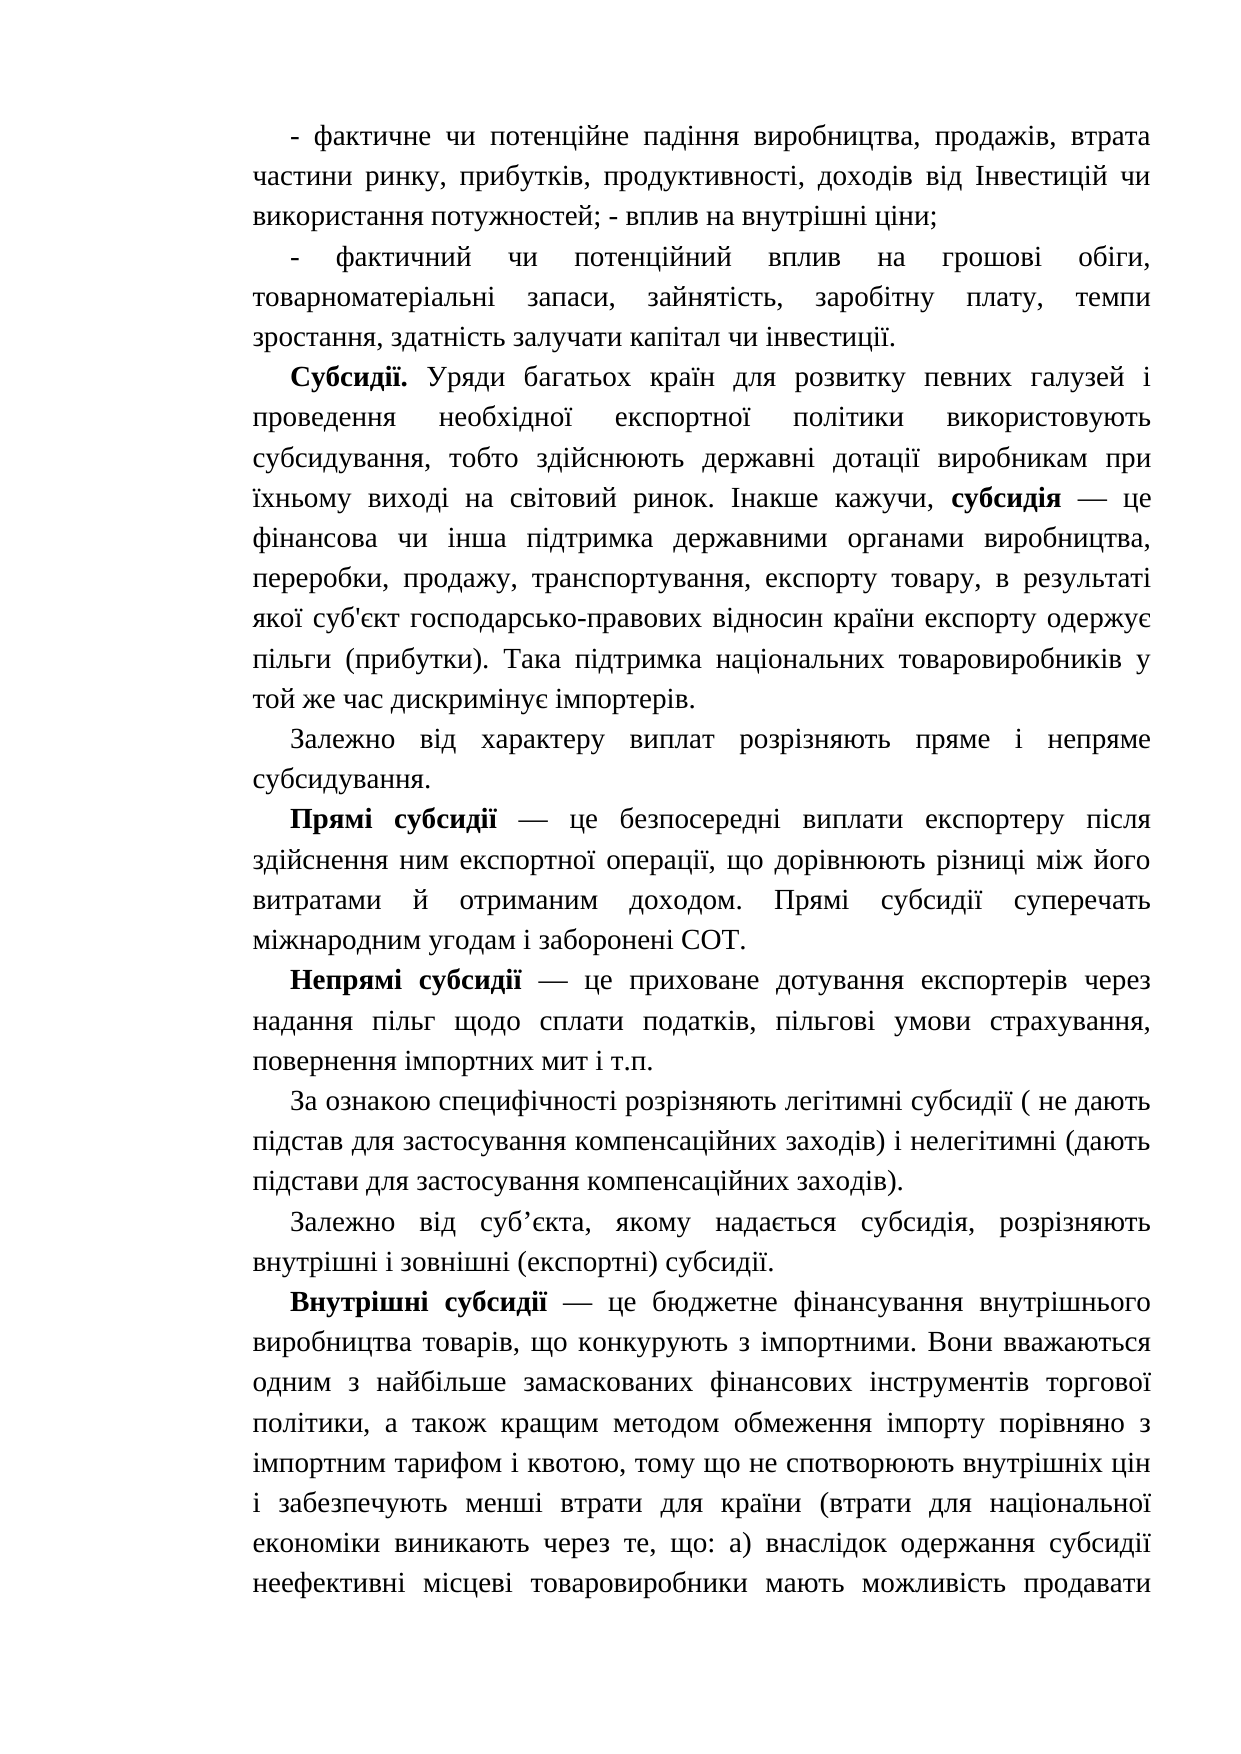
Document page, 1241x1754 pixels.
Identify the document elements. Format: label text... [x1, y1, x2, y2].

text Залежно від характеру виплат розрізняють пряме і непряме субсидування. [252, 721, 1152, 795]
text - фактичне чи потенційне падіння виробництва, продажів, втрата частини ринку, прибутків, продуктивності, доходів від Інвестицій чи використання потужностей; - вплив на внутрішні ціни; [252, 118, 1152, 232]
text Прямі субсидії — це безпосередні виплати експортеру після здійснення ним експортної операції, що дорівнюють різниці між його витратами й отриманим доходом. Прямі субсидії суперечать міжнародним угодам і заборонені СОТ. [252, 802, 1152, 956]
text Субсидії. Уряди багатьох країн для розвитку певних галузей і проведення необхідної експортної політики використовують субсидування, тобто здійснюють державні дотації виробникам при їхньому виході на світовий ринок. Інакше кажучи, субсидія — це фінансова чи інша підтримка державними органами виробництва, переробки, продажу, транспортування, експорту товару, в результаті якої суб'єкт господарсько-правових відносин країни експорту одержує пільги (прибутки). Така підтримка національних товаровиробників у той же час дискримінує імпортерів. [252, 359, 1152, 714]
text За ознакою специфічності розрізняють легітимні субсидії ( не дають підстав для застосування компенсаційних заходів) і нелегітимні (дають підстави для застосування компенсаційних заходів). [252, 1083, 1152, 1197]
text Непрямі субсидії — це приховане дотування експортерів через надання пільг щодо сплати податків, пільгові умови страхування, повернення імпортних мит і т.п. [252, 962, 1152, 1076]
text - фактичний чи потенційний вплив на грошові обіги, товарноматеріальні запаси, зайнятість, заробітну плату, темпи зростання, здатність залучати капітал чи інвестиції. [252, 239, 1152, 353]
text Залежно від суб’єкта, якому надається субсидія, розрізняють внутрішні і зовнішні (експортні) субсидії. [252, 1204, 1152, 1277]
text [252, 1284, 1152, 1599]
